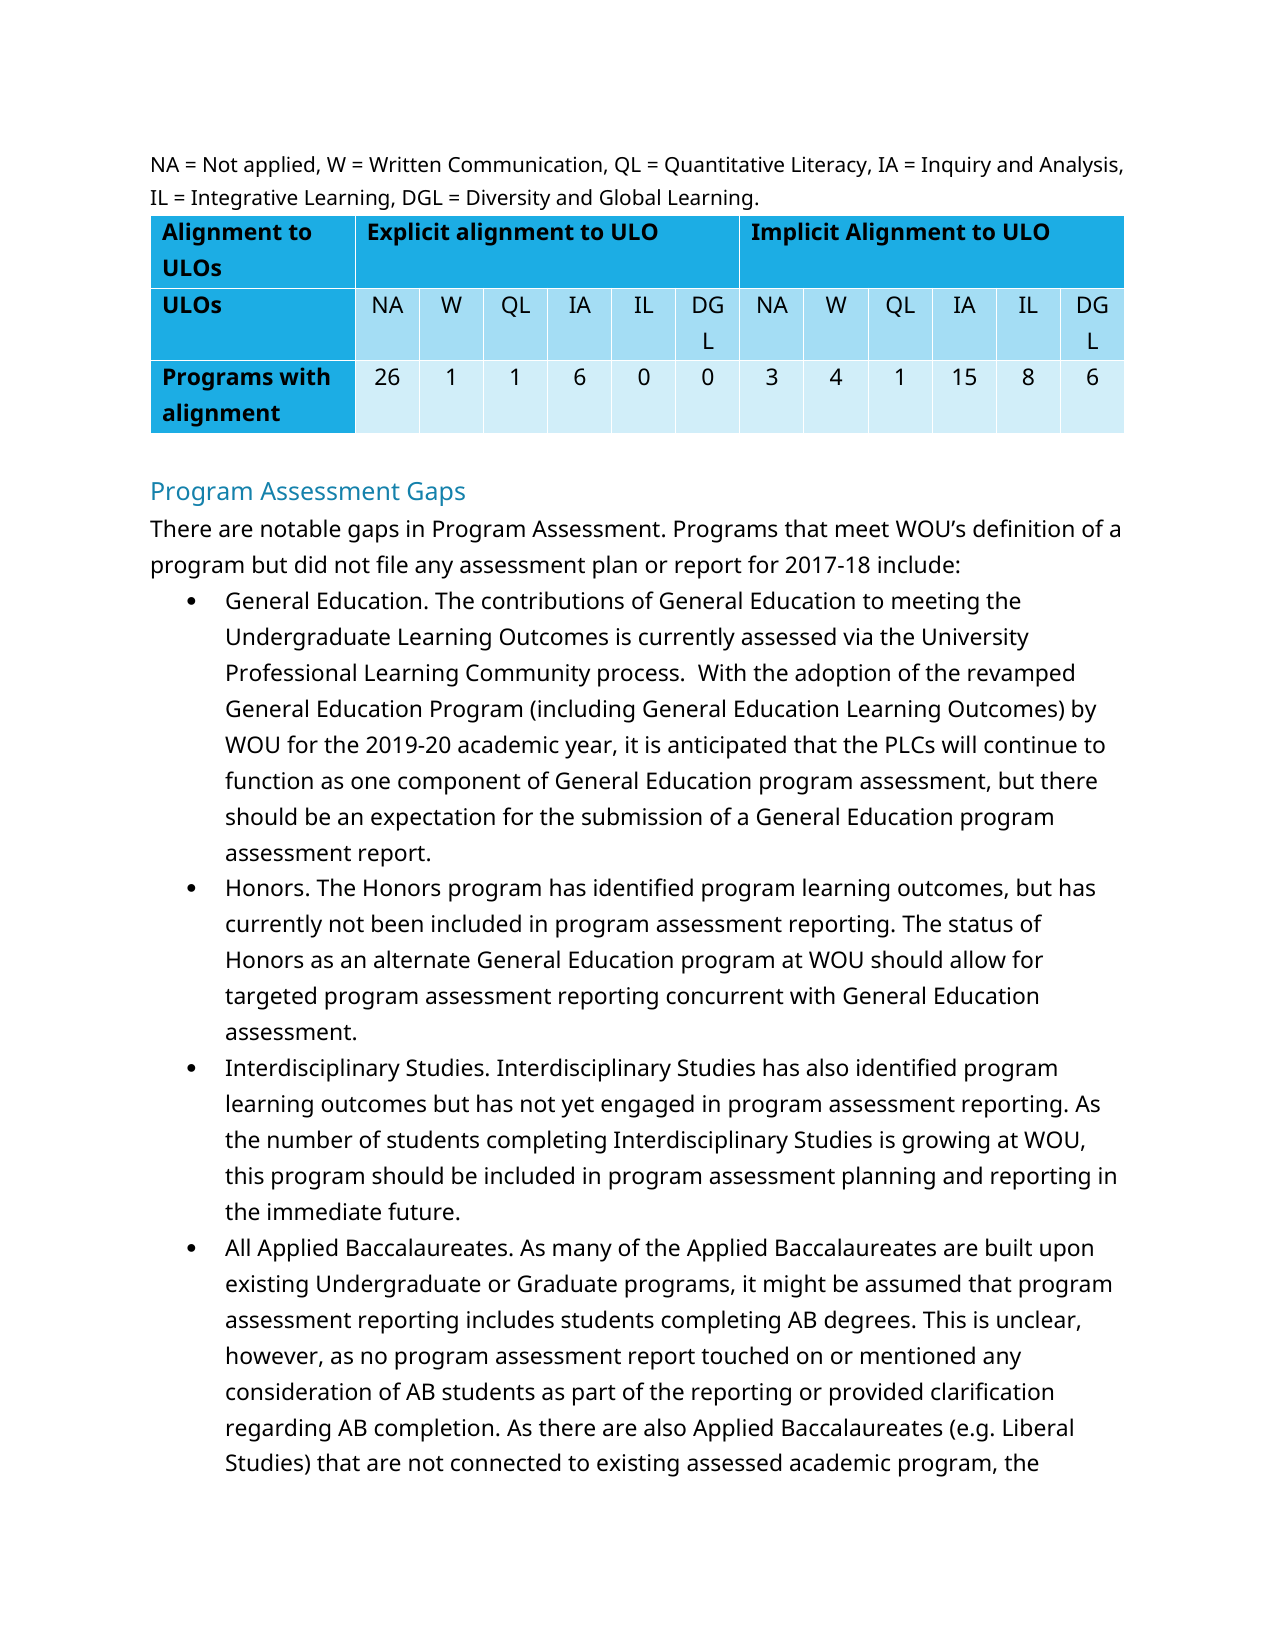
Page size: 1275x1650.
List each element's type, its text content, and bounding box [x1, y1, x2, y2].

table_cell QL [484, 289, 547, 360]
list General Education. The contributions of General Education to meeting the Undergraduate Learning Outcomes is currently assessed via the University Professional Learning Community process. With the adoption of the revamped General Education Program (including General Education Learning Outcomes) by WOU for the 2019-20 academic year, it is anticipated that the PLCs will continue to function as one component of General Education program assessment, but there should be an expectation for the submission of a General Education program assessment report. [187, 585, 1125, 868]
table_cell W [804, 289, 868, 360]
table_header Implicit Alignment to ULO [740, 216, 1124, 288]
table_cell DGL [1061, 289, 1124, 360]
table_cell 0 [612, 361, 675, 433]
table_cell 0 [676, 361, 739, 433]
table_cell 3 [740, 361, 803, 433]
table_cell QL [869, 289, 932, 360]
table_cell 8 [997, 361, 1060, 433]
table_cell NA [740, 289, 803, 360]
table_cell DGL [676, 289, 739, 360]
table_cell Programs with alignment [151, 361, 355, 433]
list Honors. The Honors program has identified program learning outcomes, but has currently not been included in program assessment reporting. The status of Honors as an alternate General Education program at WOU should allow for targeted program assessment reporting concurrent with General Education assessment. [187, 872, 1125, 1047]
table_cell 26 [356, 361, 419, 433]
table_cell ULOs [151, 289, 355, 360]
table_cell IL [612, 289, 675, 360]
table_cell 1 [420, 361, 483, 433]
table_cell 6 [1061, 361, 1124, 433]
table_cell 1 [484, 361, 547, 433]
table_cell IL [997, 289, 1060, 360]
text NA = Not applied, W = Written Communication, QL = Quantitative Literacy, IA = Inquiry and Analysis, IL = Integrative Learning, DGL = Diversity and Global Learning. [150, 150, 1125, 211]
list Interdisciplinary Studies. Interdisciplinary Studies has also identified program learning outcomes but has not yet engaged in program assessment reporting. As the number of students completing Interdisciplinary Studies is growing at WOU, this program should be included in program assessment planning and reporting in the immediate future. [187, 1052, 1125, 1227]
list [187, 1232, 1125, 1479]
table_cell 15 [933, 361, 996, 433]
table_header Explicit alignment to ULO [356, 216, 739, 288]
text There are notable gaps in Program Assessment. Programs that meet WOU’s definition of a program but did not file any assessment plan or report for 2017-18 include: [150, 513, 1125, 580]
table_cell W [420, 289, 483, 360]
table_cell NA [356, 289, 419, 360]
subtitle Program Assessment Gaps [150, 474, 1125, 508]
table_cell 6 [548, 361, 611, 433]
table_cell 1 [869, 361, 932, 433]
table_cell IA [548, 289, 611, 360]
table_header Alignment to ULOs [151, 216, 355, 288]
table_cell IA [933, 289, 996, 360]
table_cell 4 [804, 361, 868, 433]
